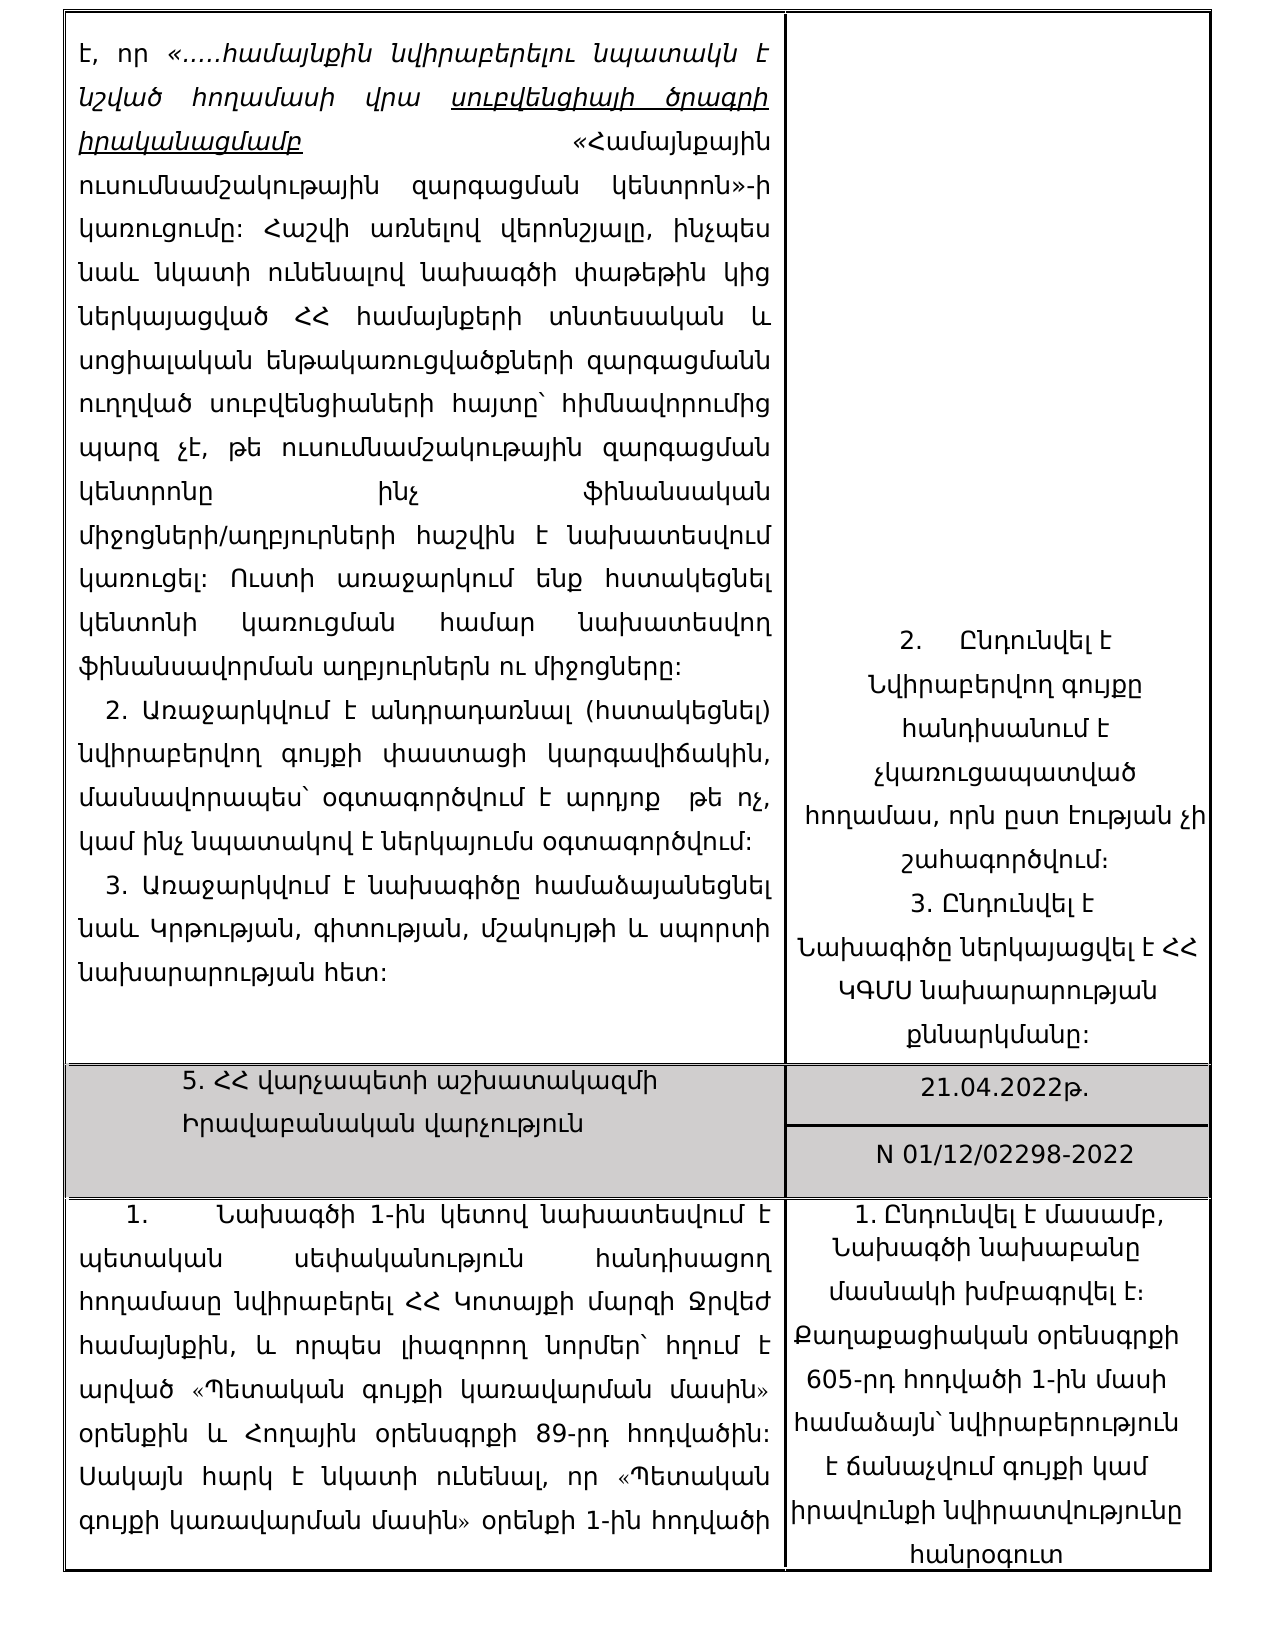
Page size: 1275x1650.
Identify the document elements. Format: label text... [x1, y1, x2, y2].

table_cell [66, 13, 785, 1063]
table_cell N 01/12/02298-2022 [787, 1124, 1209, 1197]
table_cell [785, 1197, 1210, 1569]
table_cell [66, 1197, 785, 1569]
table_cell 5. ՀՀ վարչապետի աշխատակազմի Իրավաբանական վարչություն [64, 1063, 785, 1197]
table_cell 21.04.2022թ. [785, 1063, 1211, 1124]
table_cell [785, 12, 1209, 1063]
